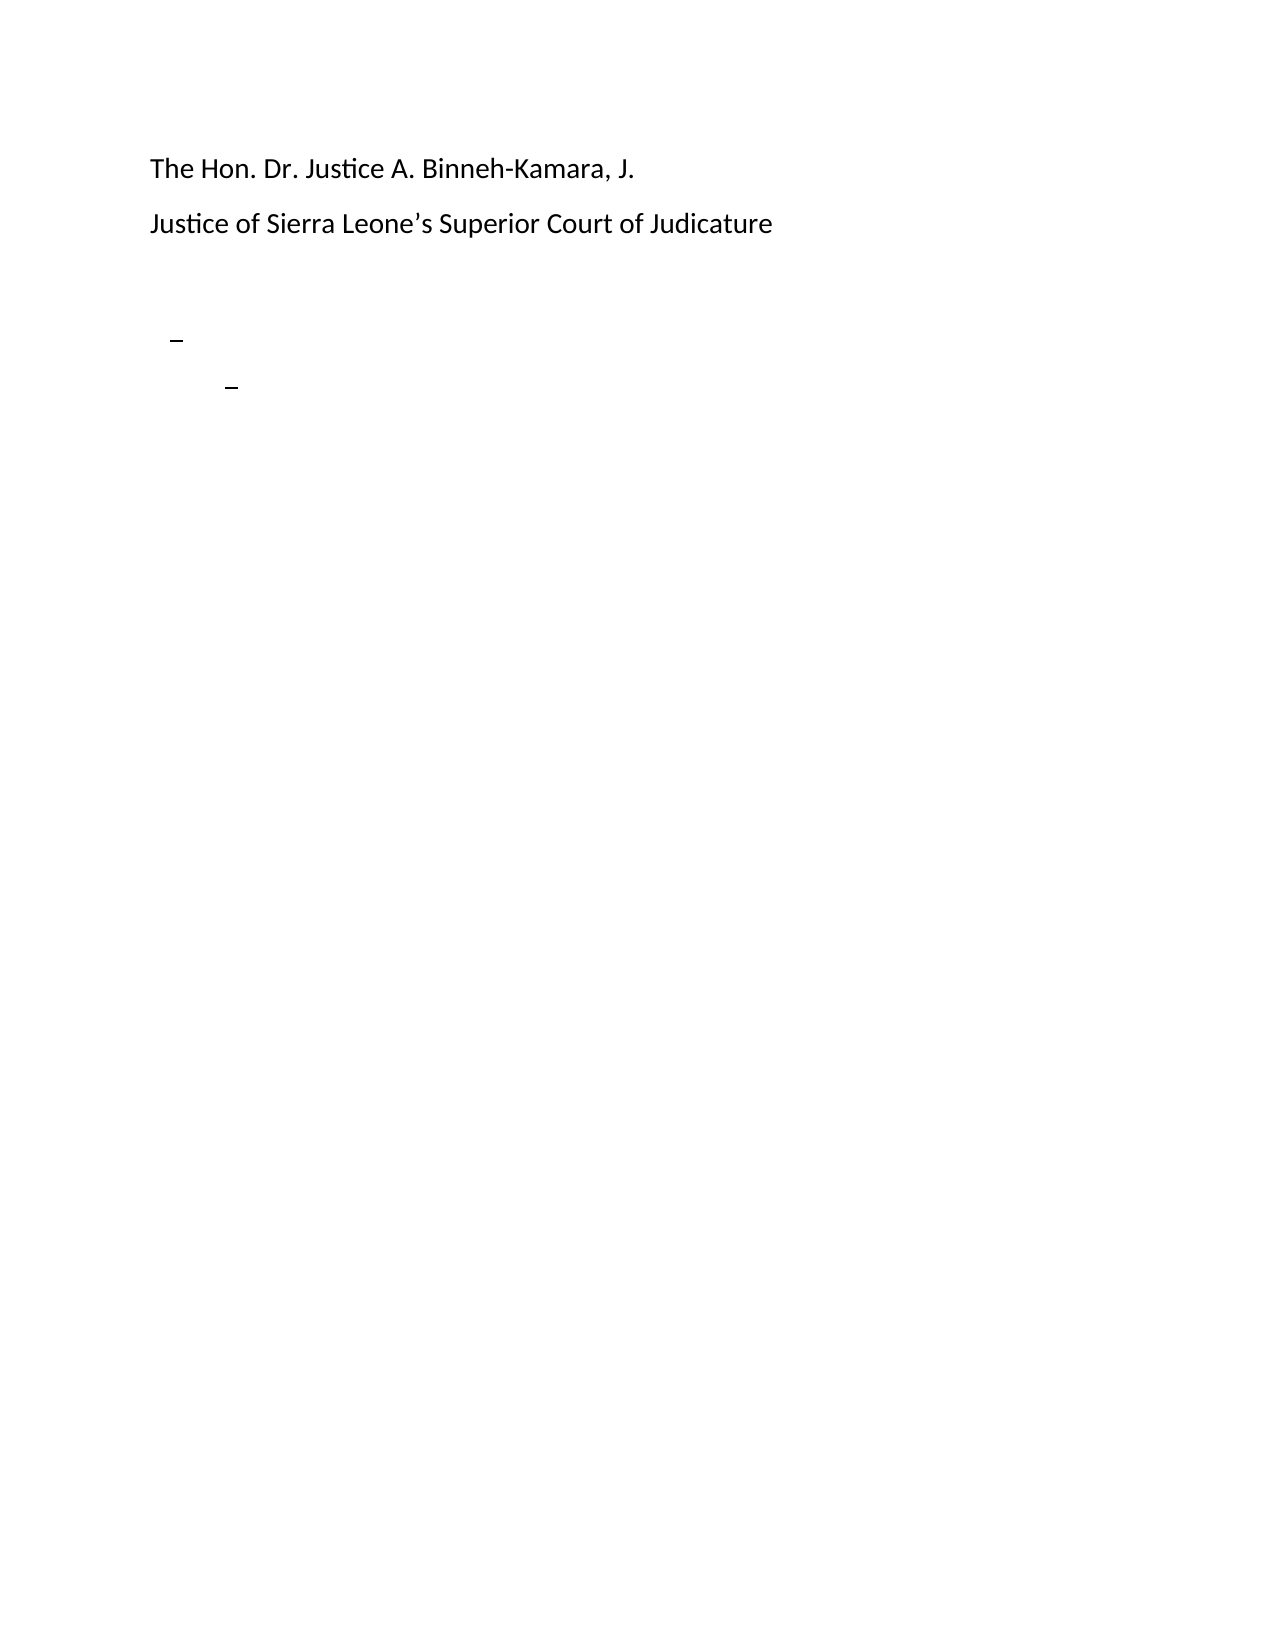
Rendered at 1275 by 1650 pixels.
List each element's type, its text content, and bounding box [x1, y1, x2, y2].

text Justice of Sierra Leone’s Superior Court of Judicature [150, 205, 1125, 241]
text The Hon. Dr. Justice A. Binneh-Kamara, J. [150, 150, 1125, 186]
